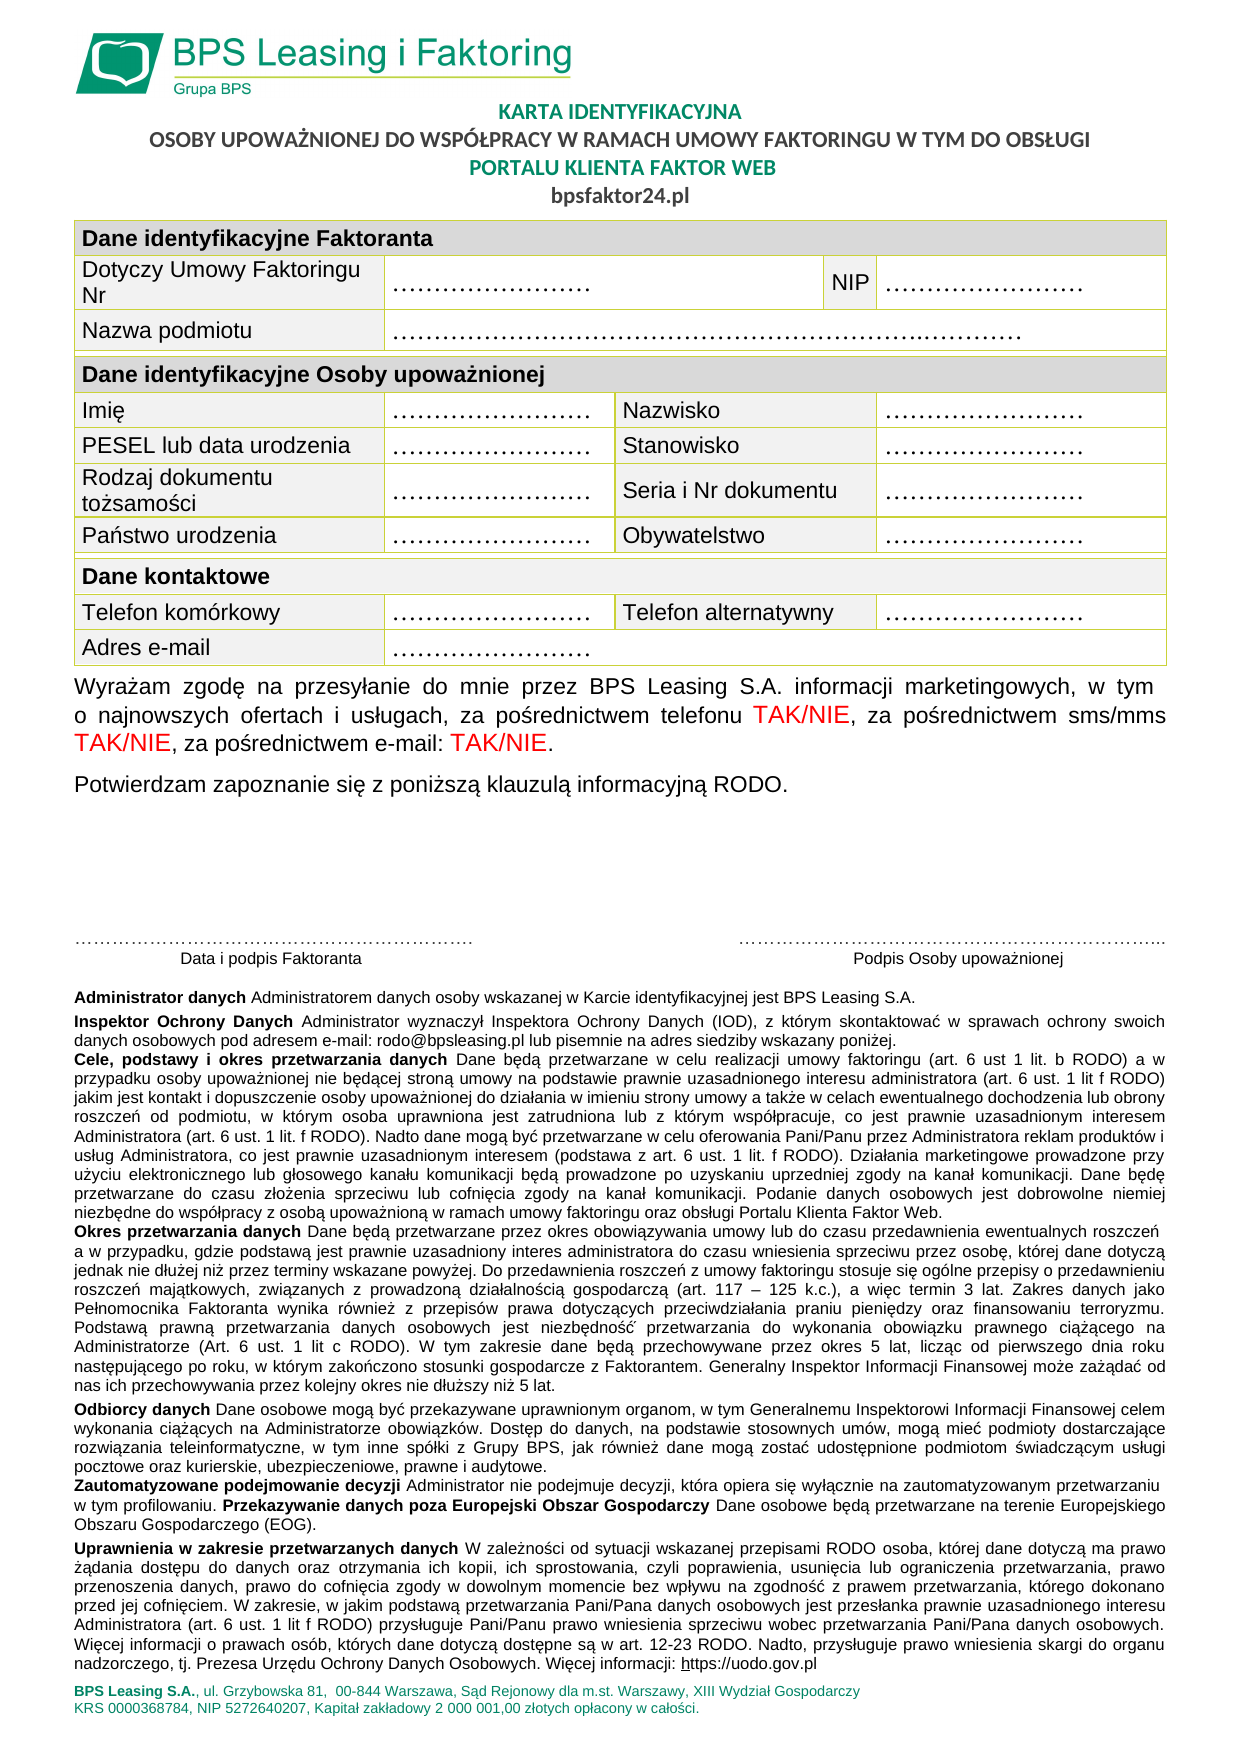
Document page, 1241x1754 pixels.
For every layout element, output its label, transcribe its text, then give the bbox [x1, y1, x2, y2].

text bpsfaktor24.pl [74, 181, 1166, 209]
table_cell [877, 464, 1166, 516]
table_cell [75, 351, 1166, 356]
table_cell [75, 553, 1166, 558]
table_cell Imię [75, 393, 384, 427]
table_cell [385, 630, 1166, 664]
text Cele, podstawy i okres przetwarzania danych Dane będą przetwarzane w celu realizacji umowy faktoringu (art. 6 ust 1 lit. b RODO) a w przypadku osoby upoważnionej nie będącej stroną umowy na podstawie prawnie uzasadnionego interesu administratora (art. 6 ust. 1 lit f RODO) jakim jest kontakt i dopuszczenie osoby upoważnionej do działania w imieniu strony umowy a także w celach ewentualnego dochodzenia lub obrony roszczeń od podmiotu, w którym osoba uprawniona jest zatrudniona lub z którym współpracuje, co jest prawnie uzasadnionym interesem Administratora (art. 6 ust. 1 lit. f RODO). Nadto dane mogą być przetwarzane w celu oferowania Pani/Panu przez Administratora reklam produktów i usług Administratora, co jest prawnie uzasadnionym interesem (podstawa z art. 6 ust. 1 lit. f RODO). Działania marketingowe prowadzone przy użyciu elektronicznego lub głosowego kanału komunikacji będą prowadzone po uzyskaniu uprzedniej zgody na kanał komunikacji. Dane będę przetwarzane do czasu złożenia sprzeciwu lub cofnięcia zgody na kanał komunikacji. Podanie danych osobowych jest dobrowolne niemiej niezbędne do współpracy z osobą upoważnioną w ramach umowy faktoringu oraz obsługi Portalu Klienta Faktor Web. [74, 1050, 1166, 1222]
table_cell Nazwisko [616, 393, 876, 427]
table_cell Seria i Nr dokumentu [616, 464, 876, 516]
table_cell Obywatelstwo [616, 518, 876, 552]
text OSOBY UPOWAŻNIONEJ DO WSPÓŁPRACY W RAMACH UMOWY FAKTORINGU W TYM DO OBSŁUGI PORTALU KLIENTA FAKTOR WEB [74, 125, 1166, 181]
table_cell [877, 428, 1166, 463]
picture [73, 29, 573, 98]
table_cell Telefon alternatywny [616, 595, 876, 629]
text Administrator danych Administratorem danych osoby wskazanej w Karcie identyfikacyjnej jest BPS Leasing S.A. [74, 987, 1166, 1007]
table_cell Dotyczy Umowy Faktoringu Nr [75, 256, 384, 309]
text Zautomatyzowane podejmowanie decyzji Administrator nie podejmuje decyzji, która opiera się wyłącznie na zautomatyzowanym przetwarzaniu w tym profilowaniu. Przekazywanie danych poza Europejski Obszar Gospodarczy Dane osobowe będą przetwarzane na terenie Europejskiego Obszaru Gospodarczego (EOG). [74, 1476, 1166, 1534]
table_cell [877, 256, 1166, 309]
table_cell [877, 393, 1166, 427]
text Wyrażam zgodę na przesyłanie do mnie przez BPS Leasing S.A. informacji marketingowych, w tym o najnowszych ofertach i usługach, za pośrednictwem telefonu , za pośrednictwem sms/mms , za pośrednictwem e-mail: . [74, 673, 1166, 757]
text KARTA IDENTYFIKACYJNA [74, 97, 1166, 125]
text Uprawnienia w zakresie przetwarzanych danych W zależności od sytuacji wskazanej przepisami RODO osoba, której dane dotyczą ma prawo żądania dostępu do danych oraz otrzymania ich kopii, ich sprostowania, czyli poprawienia, usunięcia lub ograniczenia przetwarzania, prawo przenoszenia danych, prawo do cofnięcia zgody w dowolnym momencie bez wpływu na zgodność z prawem przetwarzania, którego dokonano przed jej cofnięciem. W zakresie, w jakim podstawą przetwarzania Pani/Pana danych osobowych jest przesłanka prawnie uzasadnionego interesu Administratora (art. 6 ust. 1 lit f RODO) przysługuje Pani/Panu prawo wniesienia sprzeciwu wobec przetwarzania Pani/Pana danych osobowych. Więcej informacji o prawach osób, których dane dotyczą dostępne są w art. 12-23 RODO. Nadto, przysługuje prawo wniesienia skargi do organu nadzorczego, tj. Prezesa Urzędu Ochrony Danych Osobowych. Więcej informacji: https://uodo.gov.pl [74, 1538, 1166, 1673]
table_cell Rodzaj dokumentu tożsamości [75, 464, 384, 516]
table_cell [385, 595, 614, 629]
text Potwierdzam zapoznanie się z poniższą klauzulą informacyjną RODO. [74, 771, 1166, 798]
table_cell [877, 595, 1166, 629]
table_cell Nazwa podmiotu [75, 310, 384, 350]
table_cell [385, 428, 614, 463]
text Okres przetwarzania danych Dane będą przetwarzane przez okres obowiązywania umowy lub do czasu przedawnienia ewentualnych roszczeń a w przypadku, gdzie podstawą jest prawnie uzasadniony interes administratora do czasu wniesienia sprzeciwu przez osobę, której dane dotyczą jednak nie dłużej niż przez terminy wskazane powyżej. Do przedawnienia roszczeń z umowy faktoringu stosuje się ogólne przepisy o przedawnieniu roszczeń majątkowych, związanych z prowadzoną działalnością gospodarczą (art. 117 – 125 k.c.), a więc termin 3 lat. Zakres danych jako Pełnomocnika Faktoranta wynika również z przepisów prawa dotyczących przeciwdziałania praniu pieniędzy oraz finansowaniu terroryzmu. Podstawą prawną przetwarzania danych osobowych jest niezbędność́ przetwarzania do wykonania obowiązku prawnego ciążącego na Administratorze (Art. 6 ust. 1 lit c RODO). W tym zakresie dane będą przechowywane przez okres 5 lat, licząc od pierwszego dnia roku następującego po roku, w którym zakończono stosunki gospodarcze z Faktorantem. Generalny Inspektor Informacji Finansowej może zażądać od nas ich przechowywania przez kolejny okres nie dłuższy niż 5 lat. [74, 1222, 1166, 1395]
table_cell NIP [824, 256, 876, 309]
table_cell Państwo urodzenia [75, 518, 384, 552]
table_cell Stanowisko [616, 428, 876, 463]
table_cell [385, 393, 614, 427]
table_cell PESEL lub data urodzenia [75, 428, 384, 463]
table_cell [385, 310, 1166, 350]
table_cell Telefon komórkowy [75, 595, 384, 629]
table_header Dane identyfikacyjne Faktoranta [75, 221, 1166, 255]
table_cell [385, 256, 823, 309]
table_cell Dane kontaktowe [75, 559, 1166, 593]
text Data i podpis Faktoranta Podpis Osoby upoważnionej [74, 949, 1166, 968]
table_cell [877, 518, 1166, 552]
table_cell [385, 464, 614, 516]
table_cell [385, 518, 614, 552]
text ………………………………………………………. …………………………………………………………... [74, 927, 1166, 949]
text Inspektor Ochrony Danych Administrator wyznaczył Inspektora Ochrony Danych (IOD), z którym skontaktować w sprawach ochrony swoich danych osobowych pod adresem e-mail: rodo@bpsleasing.pl lub pisemnie na adres siedziby wskazany poniżej. [74, 1011, 1166, 1050]
table_cell Dane identyfikacyjne Osoby upoważnionej [75, 357, 1166, 392]
text Odbiorcy danych Dane osobowe mogą być przekazywane uprawnionym organom, w tym Generalnemu Inspektorowi Informacji Finansowej celem wykonania ciążących na Administratorze obowiązków. Dostęp do danych, na podstawie stosownych umów, mogą mieć podmioty dostarczające rozwiązania teleinformatyczne, w tym inne spółki z Grupy BPS, jak również dane mogą zostać udostępnione podmiotom świadczącym usługi pocztowe oraz kurierskie, ubezpieczeniowe, prawne i audytowe. [74, 1399, 1166, 1476]
table_cell Adres e-mail [75, 630, 384, 664]
